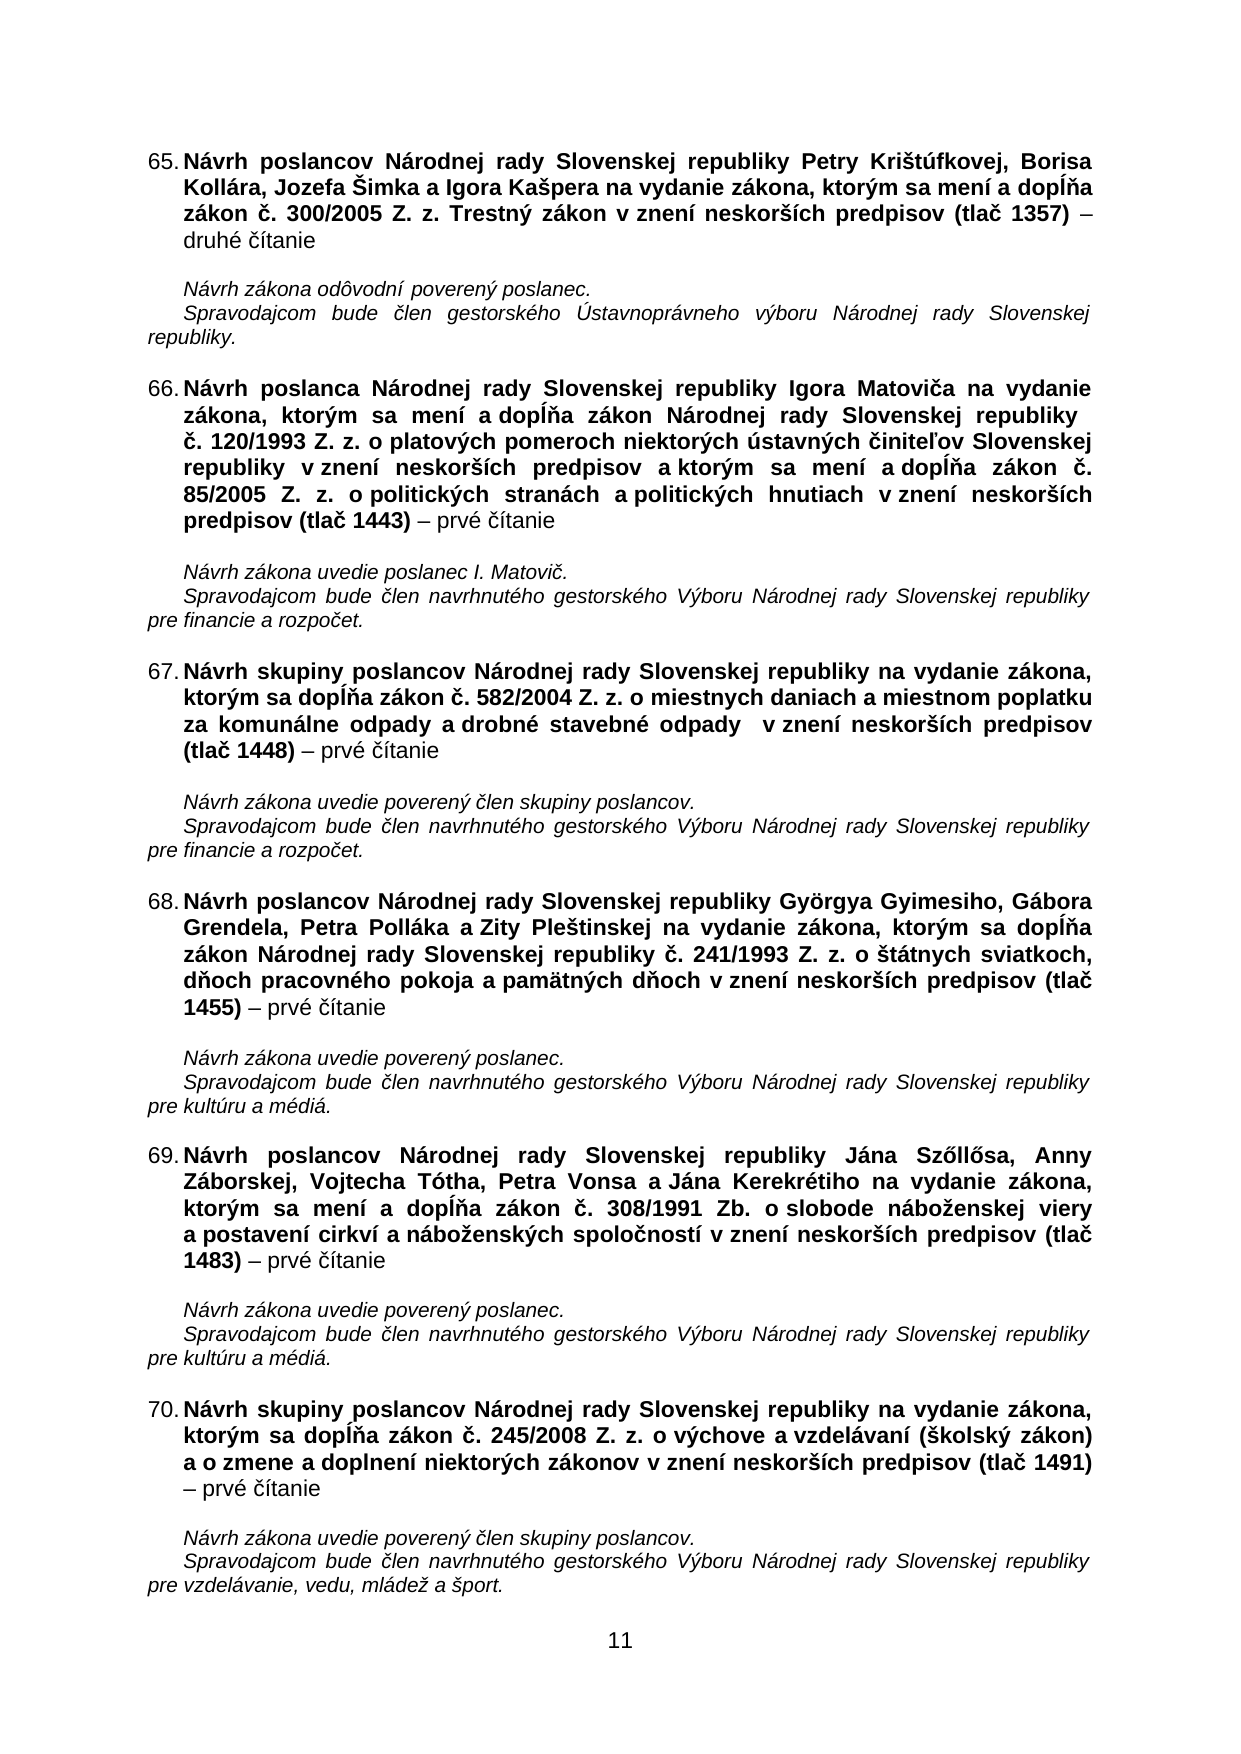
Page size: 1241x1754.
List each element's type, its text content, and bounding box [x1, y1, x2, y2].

text 70. Návrh skupiny poslancov Národnej rady Slovenskej republiky na vydanie zákona, ktorým sa dopĺňa zákon č. 245/2008 Z. z. o výchove a vzdelávaní (školský zákon) a o zmene a doplnení niektorých zákonov v znení neskorších predpisov (tlač 1491) – prvé čítanie [148, 1396, 1092, 1501]
text Spravodajcom bude člen navrhnutého gestorského Výboru Národnej rady Slovenskej republiky pre vzdelávanie, vedu, mládež a šport. [148, 1549, 1092, 1597]
text Návrh zákona uvedie poverený poslanec. [148, 1046, 1092, 1070]
text Spravodajcom bude člen gestorského Ústavnoprávneho výboru Národnej rady Slovenskej republiky. [148, 301, 1092, 349]
text 66. Návrh poslanca Národnej rady Slovenskej republiky Igora Matoviča na vydanie zákona, ktorým sa mení a dopĺňa zákon Národnej rady Slovenskej republiky č. 120/1993 Z. z. o platových pomeroch niektorých ústavných činiteľov Slovenskej republiky v znení neskorších predpisov a ktorým sa mení a dopĺňa zákon č. 85/2005 Z. z. o politických stranách a politických hnutiach v znení neskorších predpisov (tlač 1443) – prvé čítanie [148, 375, 1092, 533]
text Návrh zákona uvedie poslanec I. Matovič. [148, 560, 1092, 584]
text Spravodajcom bude člen navrhnutého gestorského Výboru Národnej rady Slovenskej republiky pre financie a rozpočet. [148, 584, 1092, 632]
text Spravodajcom bude člen navrhnutého gestorského Výboru Národnej rady Slovenskej republiky pre financie a rozpočet. [148, 814, 1092, 862]
text Návrh zákona uvedie poverený člen skupiny poslancov. [183, 1525, 1092, 1549]
text 69. Návrh poslancov Národnej rady Slovenskej republiky Jána Szőllősa, Anny Záborskej, Vojtecha Tótha, Petra Vonsa a Jána Kerekrétiho na vydanie zákona, ktorým sa mení a dopĺňa zákon č. 308/1991 Zb. o slobode náboženskej viery a postavení cirkví a náboženských spoločností v znení neskorších predpisov (tlač 1483) – prvé čítanie [148, 1142, 1092, 1274]
text Spravodajcom bude člen navrhnutého gestorského Výboru Národnej rady Slovenskej republiky pre kultúru a médiá. [148, 1322, 1092, 1369]
text 67. Návrh skupiny poslancov Národnej rady Slovenskej republiky na vydanie zákona, ktorým sa dopĺňa zákon č. 582/2004 Z. z. o miestnych daniach a miestnom poplatku za komunálne odpady a drobné stavebné odpady v znení neskorších predpisov (tlač 1448) – prvé čítanie [148, 658, 1092, 763]
text 65. Návrh poslancov Národnej rady Slovenskej republiky Petry Krištúfkovej, Borisa Kollára, Jozefa Šimka a Igora Kašpera na vydanie zákona, ktorým sa mení a dopĺňa zákon č. 300/2005 Z. z. Trestný zákon v znení neskorších predpisov (tlač 1357) – druhé čítanie [148, 148, 1092, 253]
text Návrh zákona uvedie poverený poslanec. [183, 1298, 1092, 1322]
text Návrh zákona uvedie poverený člen skupiny poslancov. [148, 790, 1092, 814]
text Spravodajcom bude člen navrhnutého gestorského Výboru Národnej rady Slovenskej republiky pre kultúru a médiá. [148, 1070, 1092, 1118]
text 68. Návrh poslancov Národnej rady Slovenskej republiky Györgya Gyimesiho, Gábora Grendela, Petra Polláka a Zity Pleštinskej na vydanie zákona, ktorým sa dopĺňa zákon Národnej rady Slovenskej republiky č. 241/1993 Z. z. o štátnych sviatkoch, dňoch pracovného pokoja a pamätných dňoch v znení neskorších predpisov (tlač 1455) – prvé čítanie [148, 888, 1092, 1020]
text Návrh zákona odôvodní poverený poslanec. [148, 277, 1092, 301]
